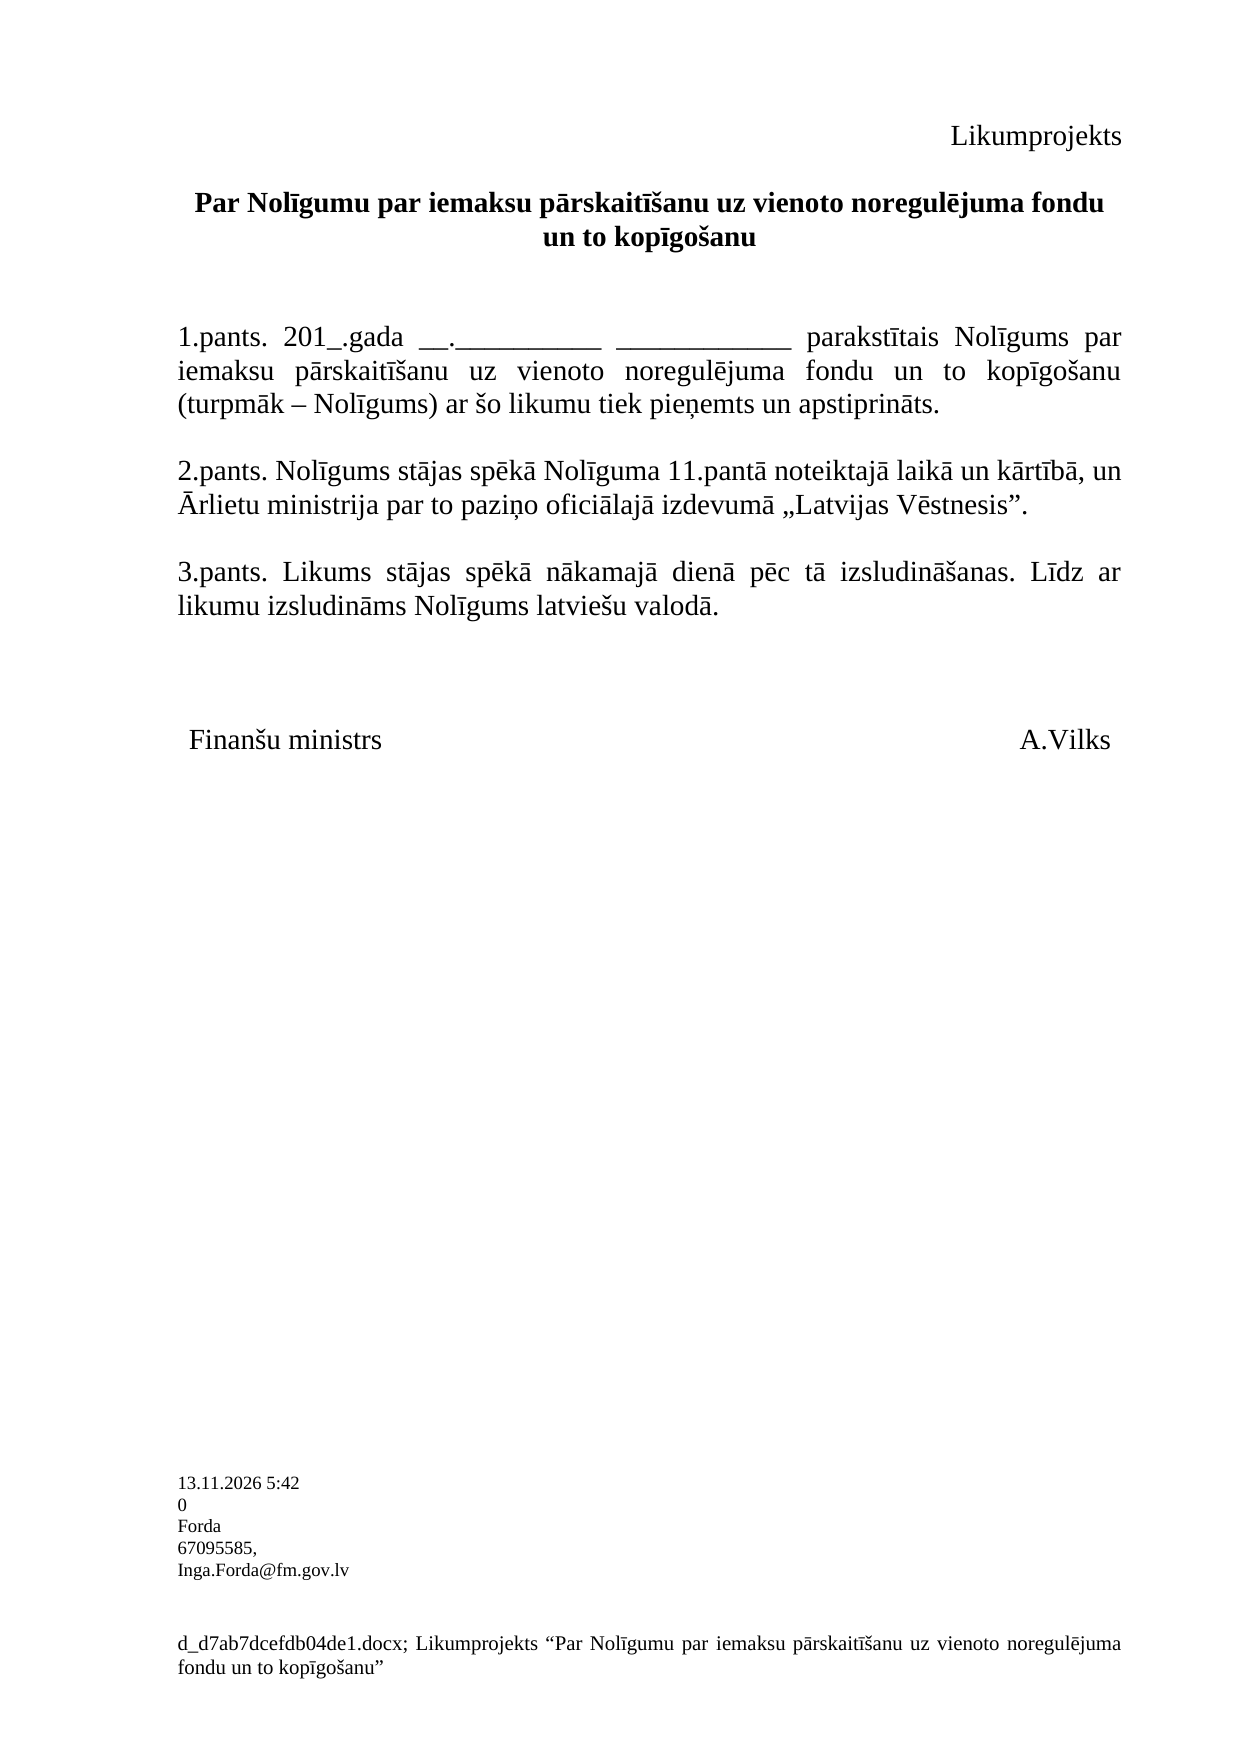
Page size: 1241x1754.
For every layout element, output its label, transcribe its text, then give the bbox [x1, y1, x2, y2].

text 2.pants. Nolīgums stājas spēkā Nolīguma 11.pantā noteiktajā laikā un kārtībā, un Ārlietu ministrija par to paziņo oficiālajā izdevumā „Latvijas Vēstnesis”. [177, 453, 1122, 521]
subtitle Likumprojekts [177, 118, 1122, 152]
text 83 [177, 1494, 1122, 1515]
text Forda [177, 1515, 1122, 1537]
title 1.pants. 201_.gada __.__________ ____________ parakstītais Nolīgums par iemaksu pārskaitīšanu uz vienoto noregulējuma fondu un to kopīgošanu (turpmāk – Nolīgums) ar šo likumu tiek pieņemts un apstiprināts. [177, 319, 1122, 420]
text Inga.Forda@fm.gov.lv [177, 1558, 1122, 1580]
table_header A.Vilks [650, 688, 1122, 822]
text 16.05.2014 11:13 [177, 1472, 1122, 1494]
table_header Finanšu ministrs [177, 688, 649, 822]
title Par Nolīgumu par iemaksu pārskaitīšanu uz vienoto noregulējuma fondu un to kopīgošanu [177, 185, 1122, 252]
text 67095585, [177, 1537, 1122, 1558]
text 3.pants. Likums stājas spēkā nākamajā dienā pēc tā izsludināšanas. Līdz ar likumu izsludināms Nolīgums latviešu valodā. [177, 554, 1122, 621]
